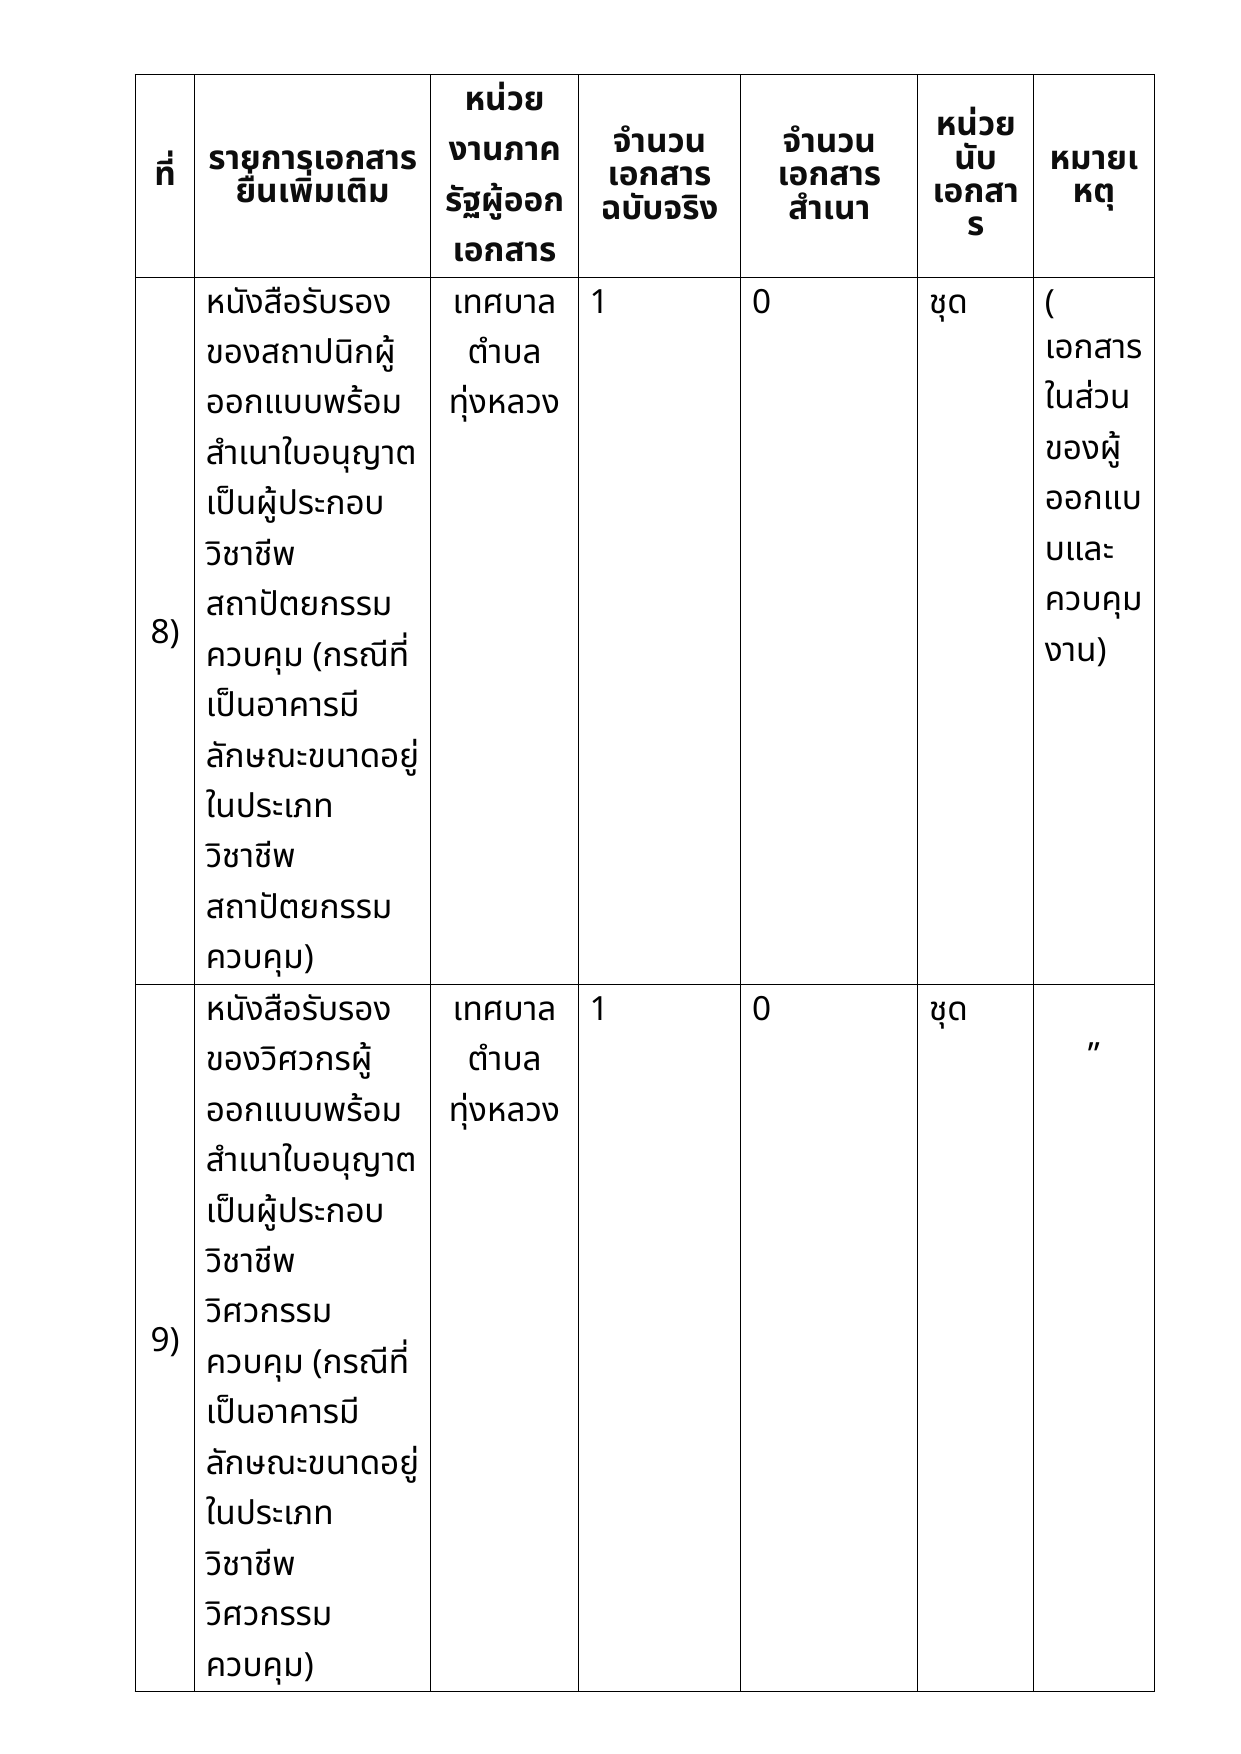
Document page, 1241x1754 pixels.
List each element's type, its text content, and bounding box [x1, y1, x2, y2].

table_cell 0 [741, 278, 917, 984]
table_header หน่วยนับเอกสาร [918, 75, 1033, 277]
table_cell ชุด [918, 985, 1033, 1691]
table_header ที่ [136, 75, 194, 277]
table_header รายการเอกสารยื่นเพิ่มเติม [195, 75, 430, 277]
table_header จำนวนเอกสาร สำเนา [741, 75, 917, 277]
table_cell 0 [741, 985, 917, 1691]
table_cell ชุด [918, 278, 1033, 984]
table_cell เทศบาลตำบล ทุ่งหลวง [431, 278, 578, 984]
table_cell หนังสือรับรองของวิศวกรผู้ออกแบบพร้อมสำเนาใบอนุญาตเป็นผู้ประกอบวิชาชีพวิศวกรรมควบคุม (กรณีที่เป็นอาคารมีลักษณะขนาดอยู่ในประเภทวิชาชีพวิศวกรรมควบคุม) [195, 985, 430, 1691]
table_cell 1 [579, 985, 740, 1691]
table_cell 8) [136, 278, 194, 984]
table_cell (เอกสารในส่วนของผู้ออกแบบและควบคุมงาน) [1034, 278, 1154, 984]
table_cell หนังสือรับรองของสถาปนิกผู้ออกแบบพร้อมสำเนาใบอนุญาตเป็นผู้ประกอบวิชาชีพสถาปัตยกรรมควบคุม (กรณีที่เป็นอาคารมีลักษณะขนาดอยู่ในประเภทวิชาชีพสถาปัตยกรรมควบคุม) [195, 278, 430, 984]
table_cell ” [1034, 985, 1154, 1691]
table_header จำนวนเอกสาร ฉบับจริง [579, 75, 740, 277]
table_cell 1 [579, 278, 740, 984]
table_cell เทศบาลตำบล ทุ่งหลวง [431, 985, 578, 1691]
table_header หน่วยงานภาครัฐผู้ออกเอกสาร [431, 75, 578, 277]
table_header หมายเหตุ [1034, 75, 1154, 277]
table_cell 9) [136, 985, 194, 1691]
